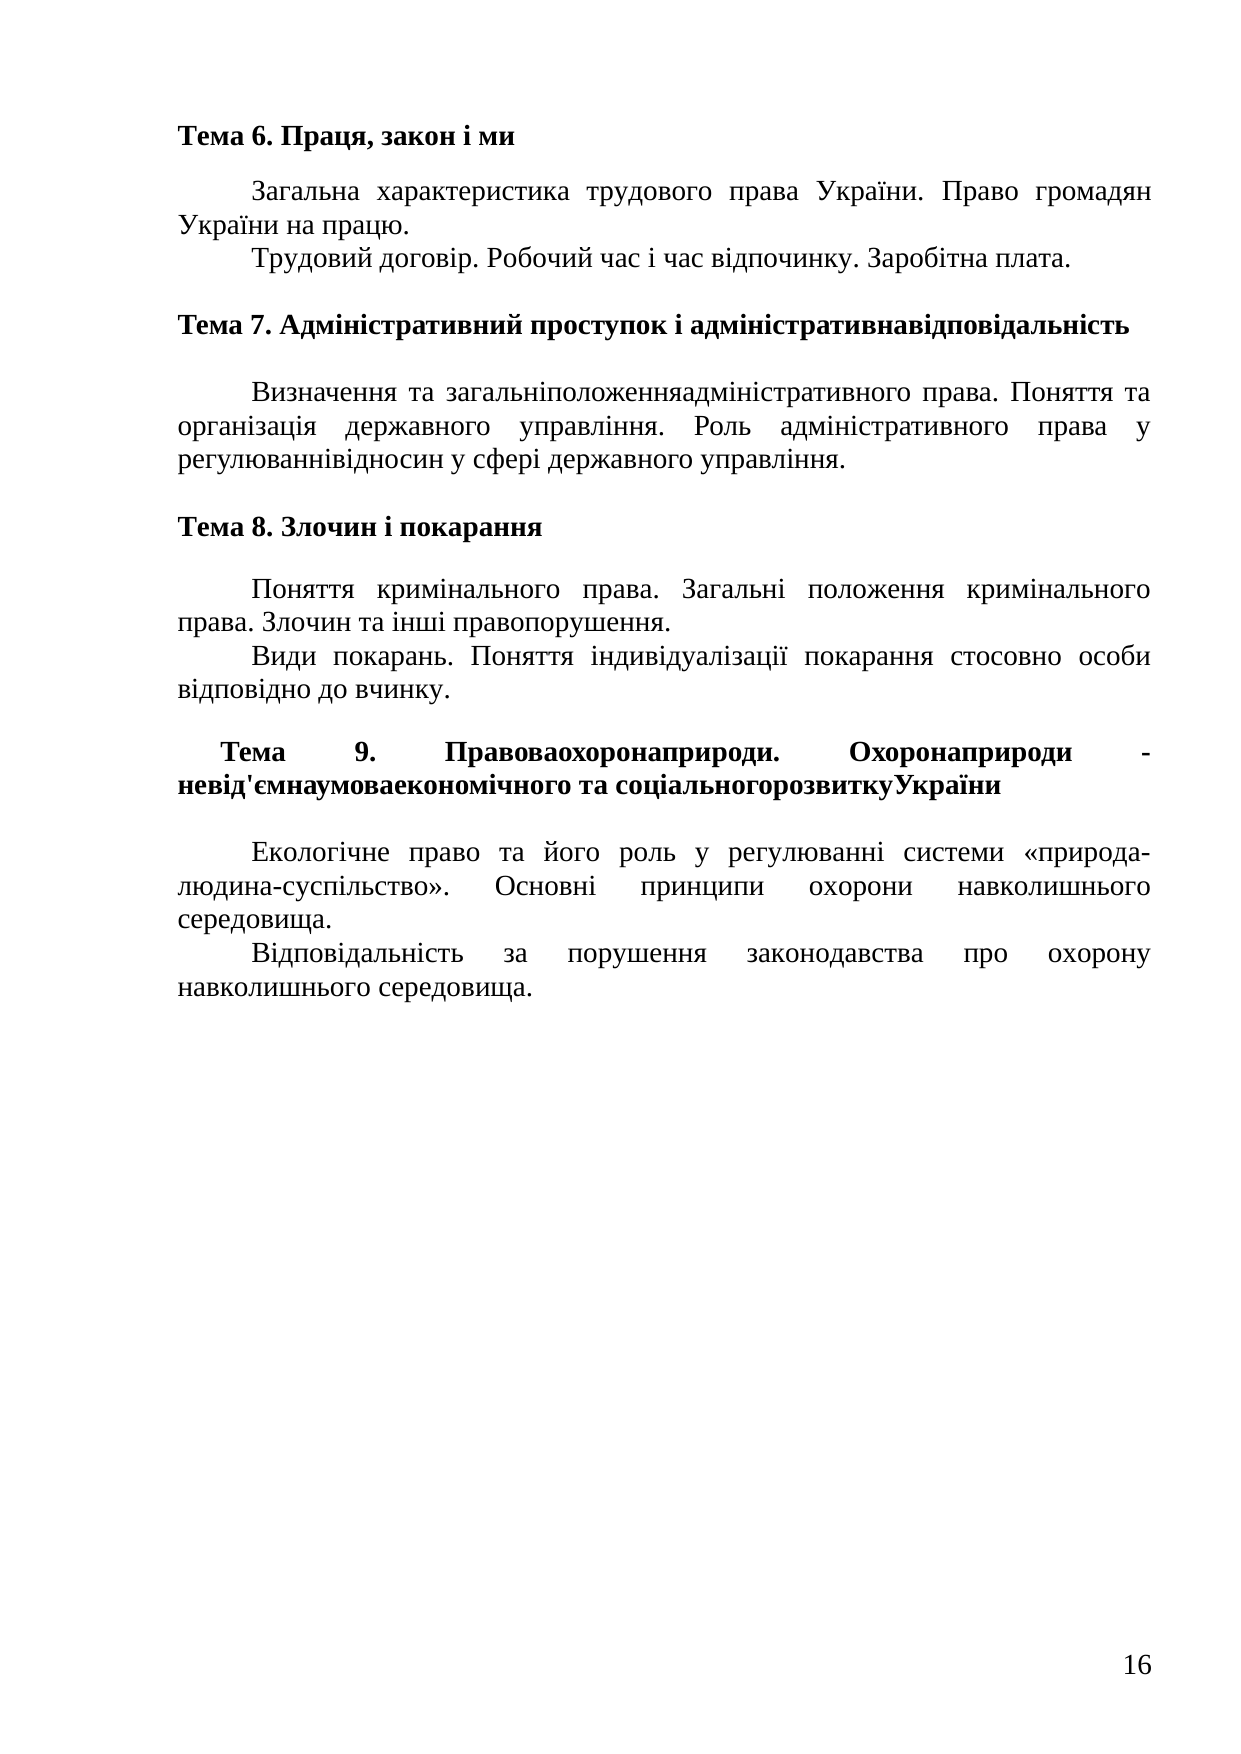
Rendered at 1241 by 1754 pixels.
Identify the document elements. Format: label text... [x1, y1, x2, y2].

subtitle Тема 8. Злочин і покарання [177, 509, 1152, 542]
text Трудовий договір. Робочий час і час відпочинку. Заробітна плата. [177, 240, 1152, 274]
text Тема 9. Правоваохоронаприроди. Охоронаприроди - невід'ємнаумоваекономічного та соціальногорозвиткуУкраїни [177, 734, 1152, 801]
text Визначення та загальніположенняадміністративного права. Поняття та організація державного управління. Роль адміністративного права у регулюваннівідносин у сфері державного управління. [177, 374, 1152, 475]
text Тема 7. Адміністративний проступок і адміністративнавідповідальність [177, 307, 1152, 341]
text Тема 6. Праця, закон і ми [177, 118, 1152, 152]
text Екологічне право та його роль у регулюванні системи «природа-людина-суспільство». Основні принципи охорони навколишнього середовища. [177, 834, 1152, 935]
text Поняття кримінального права. Загальні положення кримінального права. Злочин та інші правопорушення. [177, 571, 1152, 638]
text Відповідальність за порушення законодавства про охорону навколишнього середовища. [177, 935, 1152, 1002]
text Загальна характеристика трудового права України. Право громадян України на працю. [177, 173, 1152, 240]
text Види покарань. Поняття індивідуалізації покарання стосовно особи відповідно до вчинку. [177, 638, 1152, 705]
